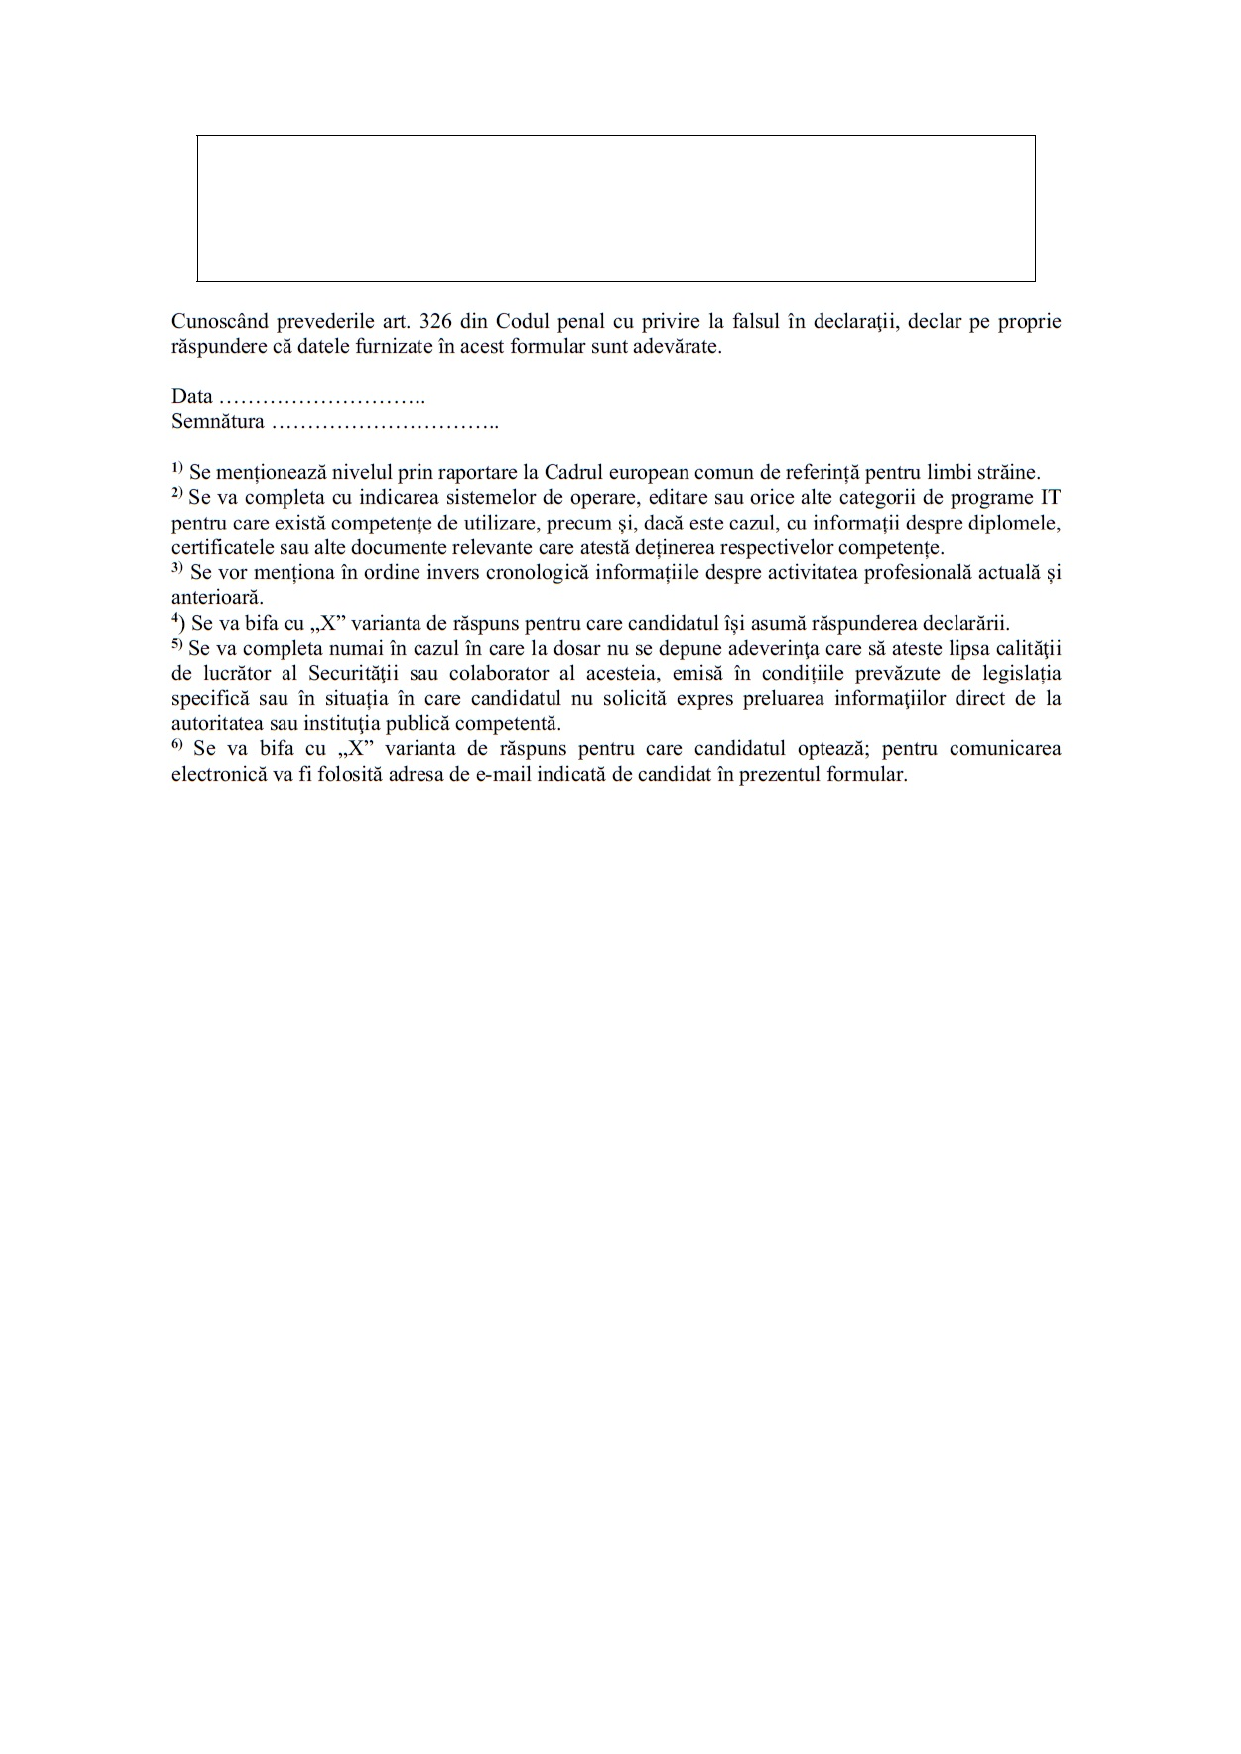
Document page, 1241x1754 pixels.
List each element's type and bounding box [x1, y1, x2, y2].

picture [150, 75, 1091, 833]
